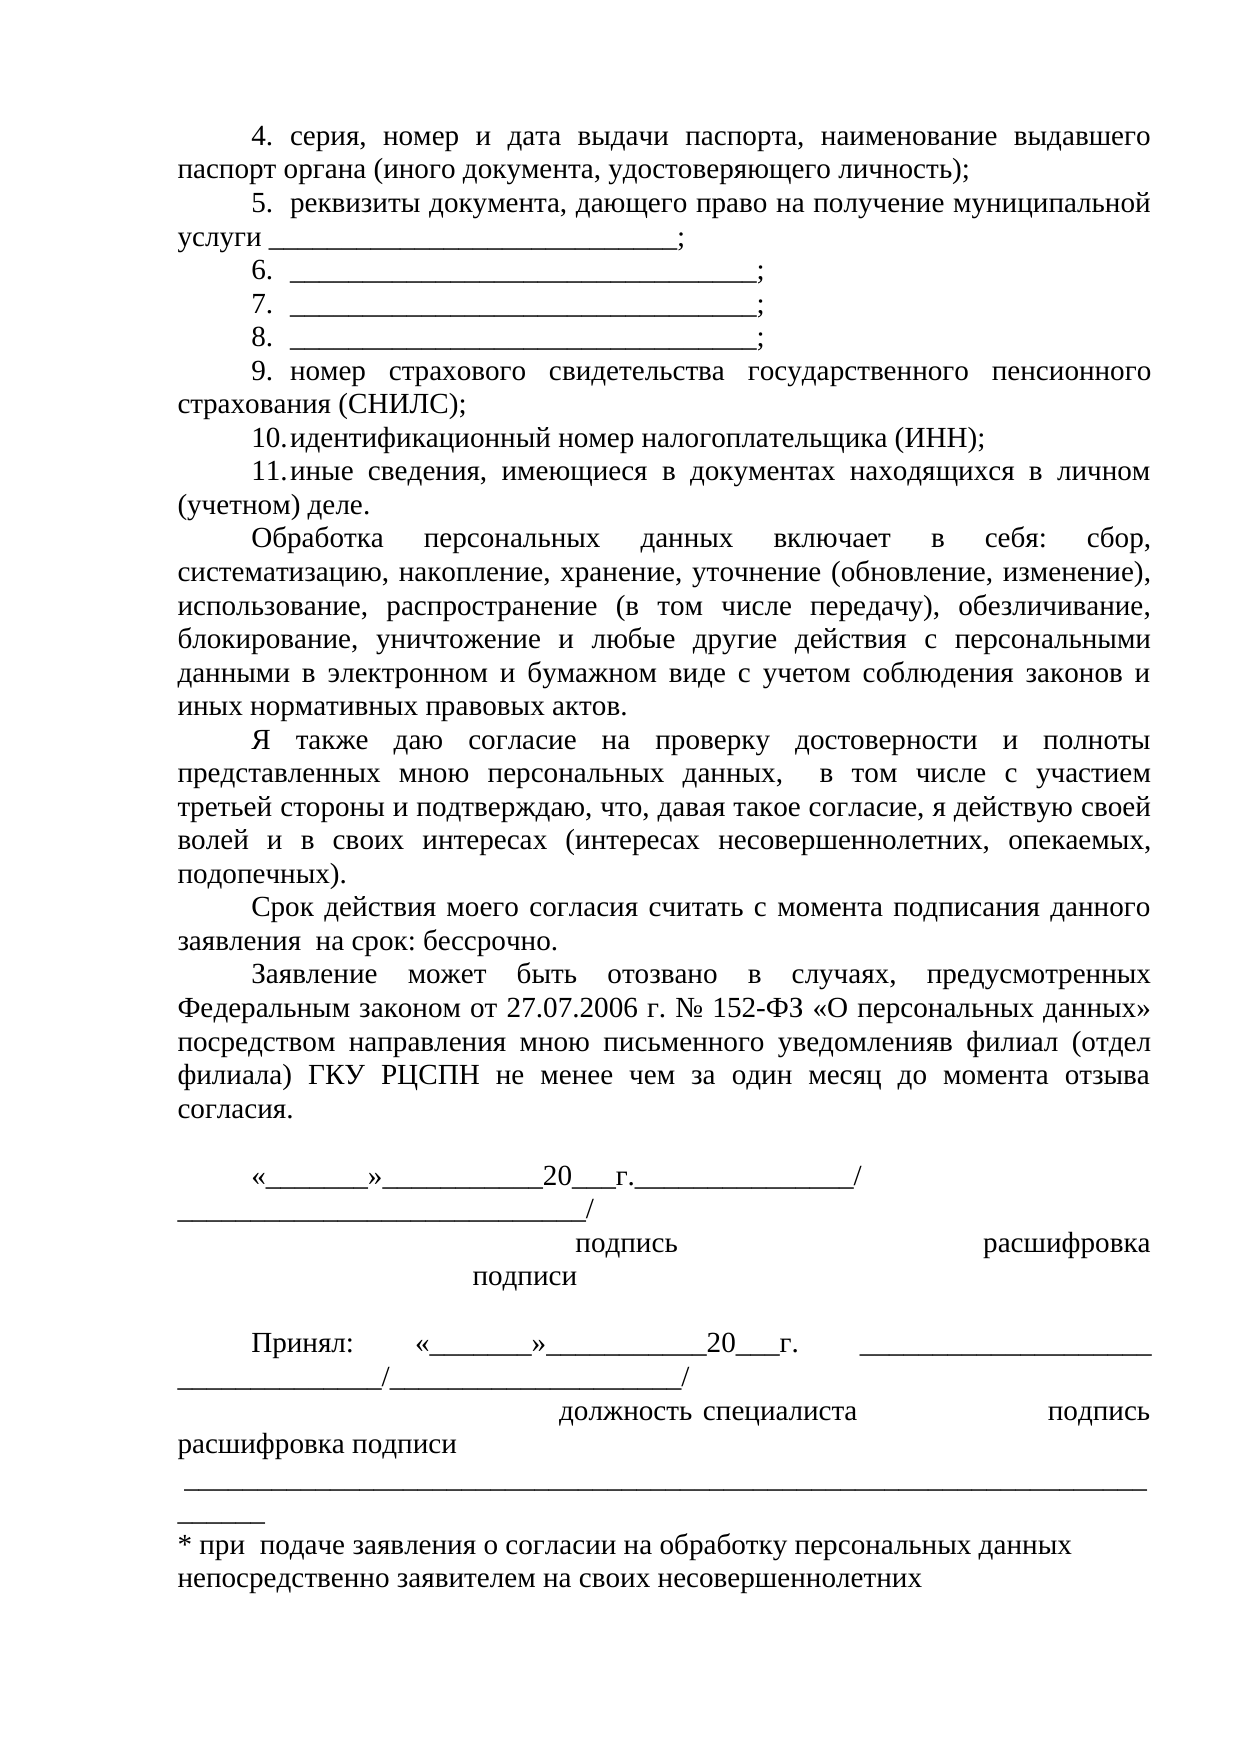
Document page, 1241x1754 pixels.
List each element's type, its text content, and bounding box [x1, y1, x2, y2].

list реквизиты документа, дающего право на получение муниципальной услуги ____________________________; [177, 185, 1152, 252]
text Принял: «_______»___________20___г. ____________________ ______________/____________________/ [177, 1326, 1152, 1393]
text ________________________________________________________________________ [177, 1460, 1152, 1527]
list ________________________________; [177, 319, 1152, 353]
list идентификационный номер налогоплательщика (ИНН); [177, 420, 1152, 453]
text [177, 1527, 1152, 1594]
list иные сведения, имеющиеся в документах находящихся в личном (учетном) деле. [177, 453, 1152, 521]
text подпись расшифровка подписи [472, 1225, 1152, 1292]
text должность специалиста подпись расшифровка подписи [177, 1393, 1152, 1460]
list номер страхового свидетельства государственного пенсионного страхования (СНИЛС); [177, 353, 1152, 420]
list ________________________________; [177, 286, 1152, 319]
list ________________________________; [177, 252, 1152, 286]
text Срок действия моего согласия считать с момента подписания данного заявления на срок: бессрочно. [177, 889, 1152, 957]
list серия, номер и дата выдачи паспорта, наименование выдавшего паспорт органа (иного документа, удостоверяющего личность); [177, 118, 1152, 185]
text Я также даю согласие на проверку достоверности и полноты представленных мною персональных данных, в том числе с участием третьей стороны и подтверждаю, что, давая такое согласие, я действую своей волей и в своих интересах (интересах несовершеннолетних, опекаемых, подопечных). [177, 722, 1152, 889]
text Заявление может быть отозвано в случаях, предусмотренных Федеральным законом от 27.07.2006 г. № 152-ФЗ «О персональных данных» посредством направления мною письменного уведомленияв филиал (отдел филиала) ГКУ РЦСПН не менее чем за один месяц до момента отзыва согласия. [177, 957, 1152, 1124]
text Обработка персональных данных включает в себя: сбор, систематизацию, накопление, хранение, уточнение (обновление, изменение), использование, распространение (в том числе передачу), обезличивание, блокирование, уничтожение и любые другие действия с персональными данными в электронном и бумажном виде с учетом соблюдения законов и иных нормативных правовых актов. [177, 521, 1152, 722]
text «_______»___________20___г._______________/____________________________/ [177, 1158, 1152, 1225]
